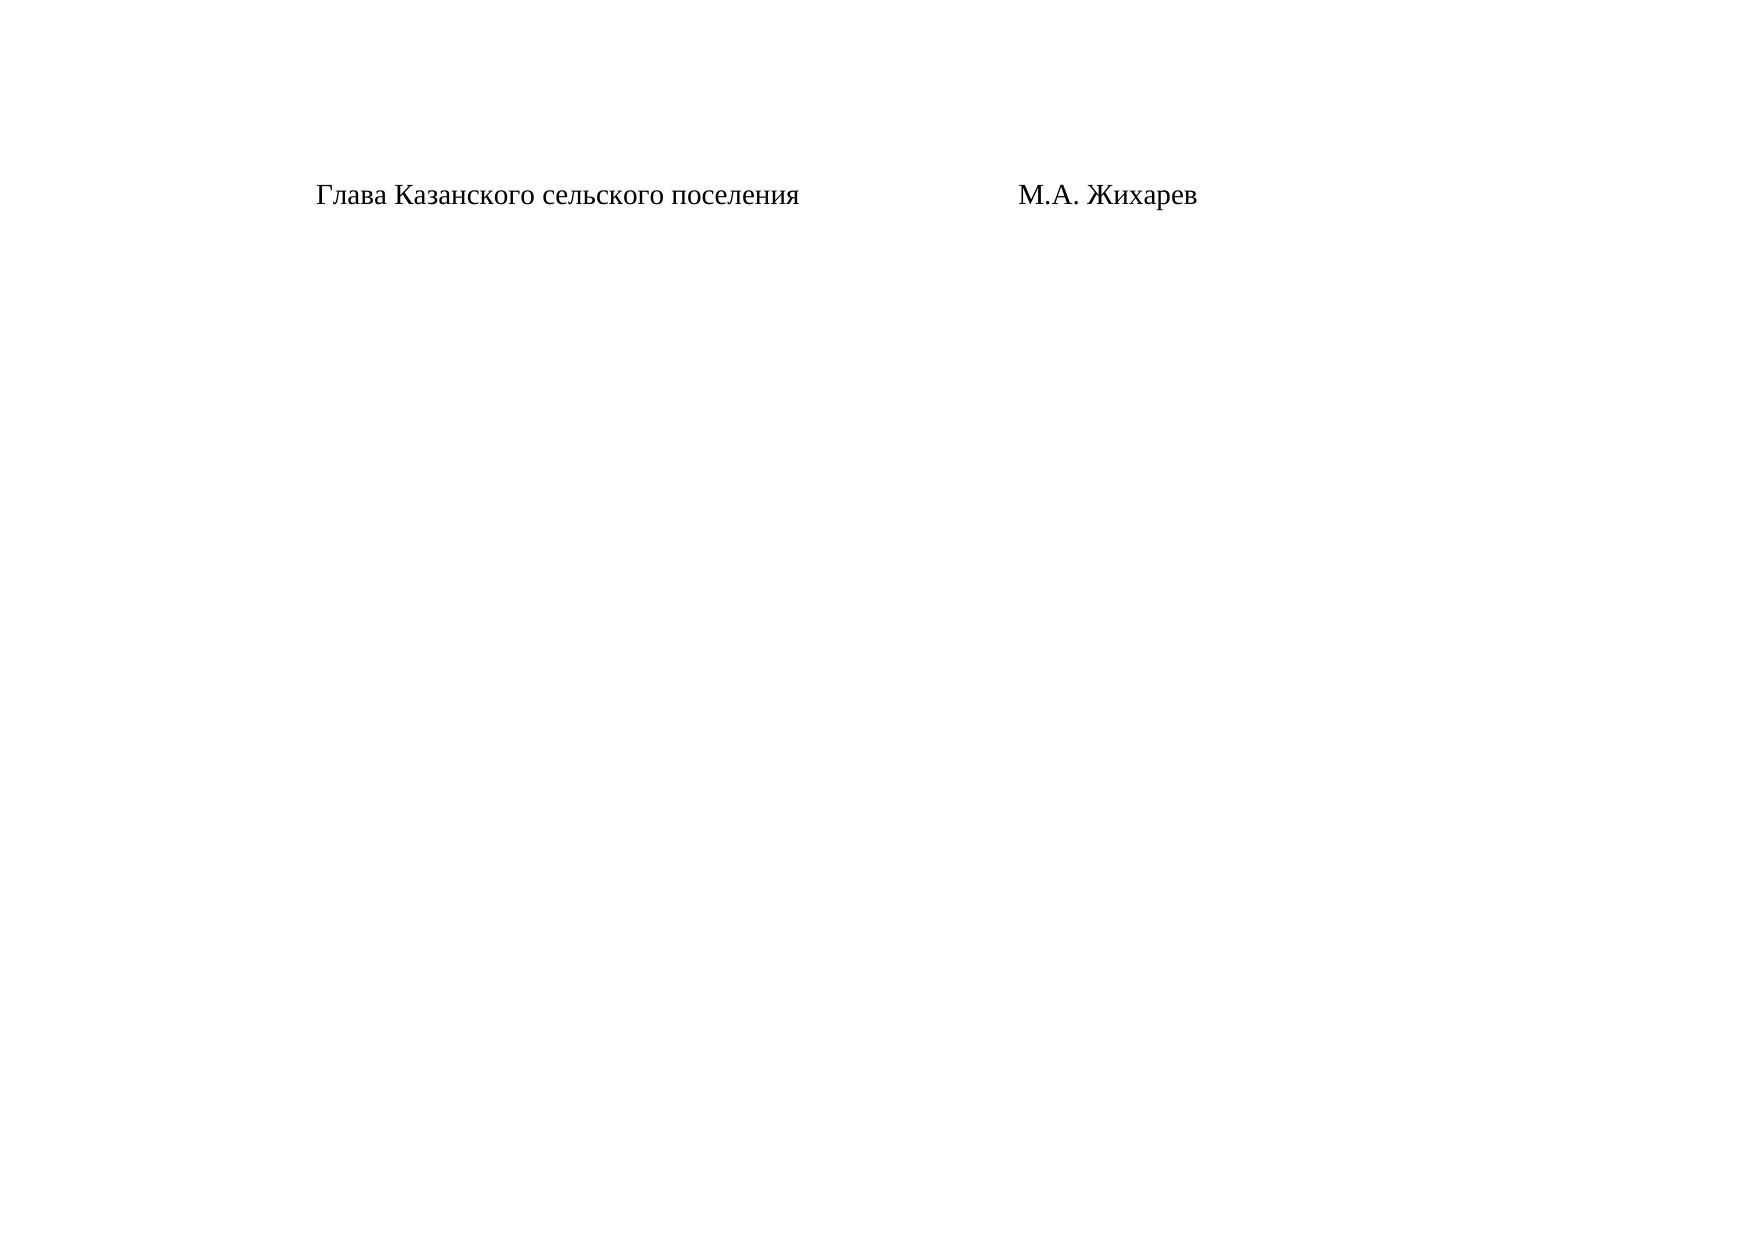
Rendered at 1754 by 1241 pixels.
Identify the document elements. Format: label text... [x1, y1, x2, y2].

text Глава Казанского сельского поселения М.А. Жихарев [118, 177, 1580, 211]
